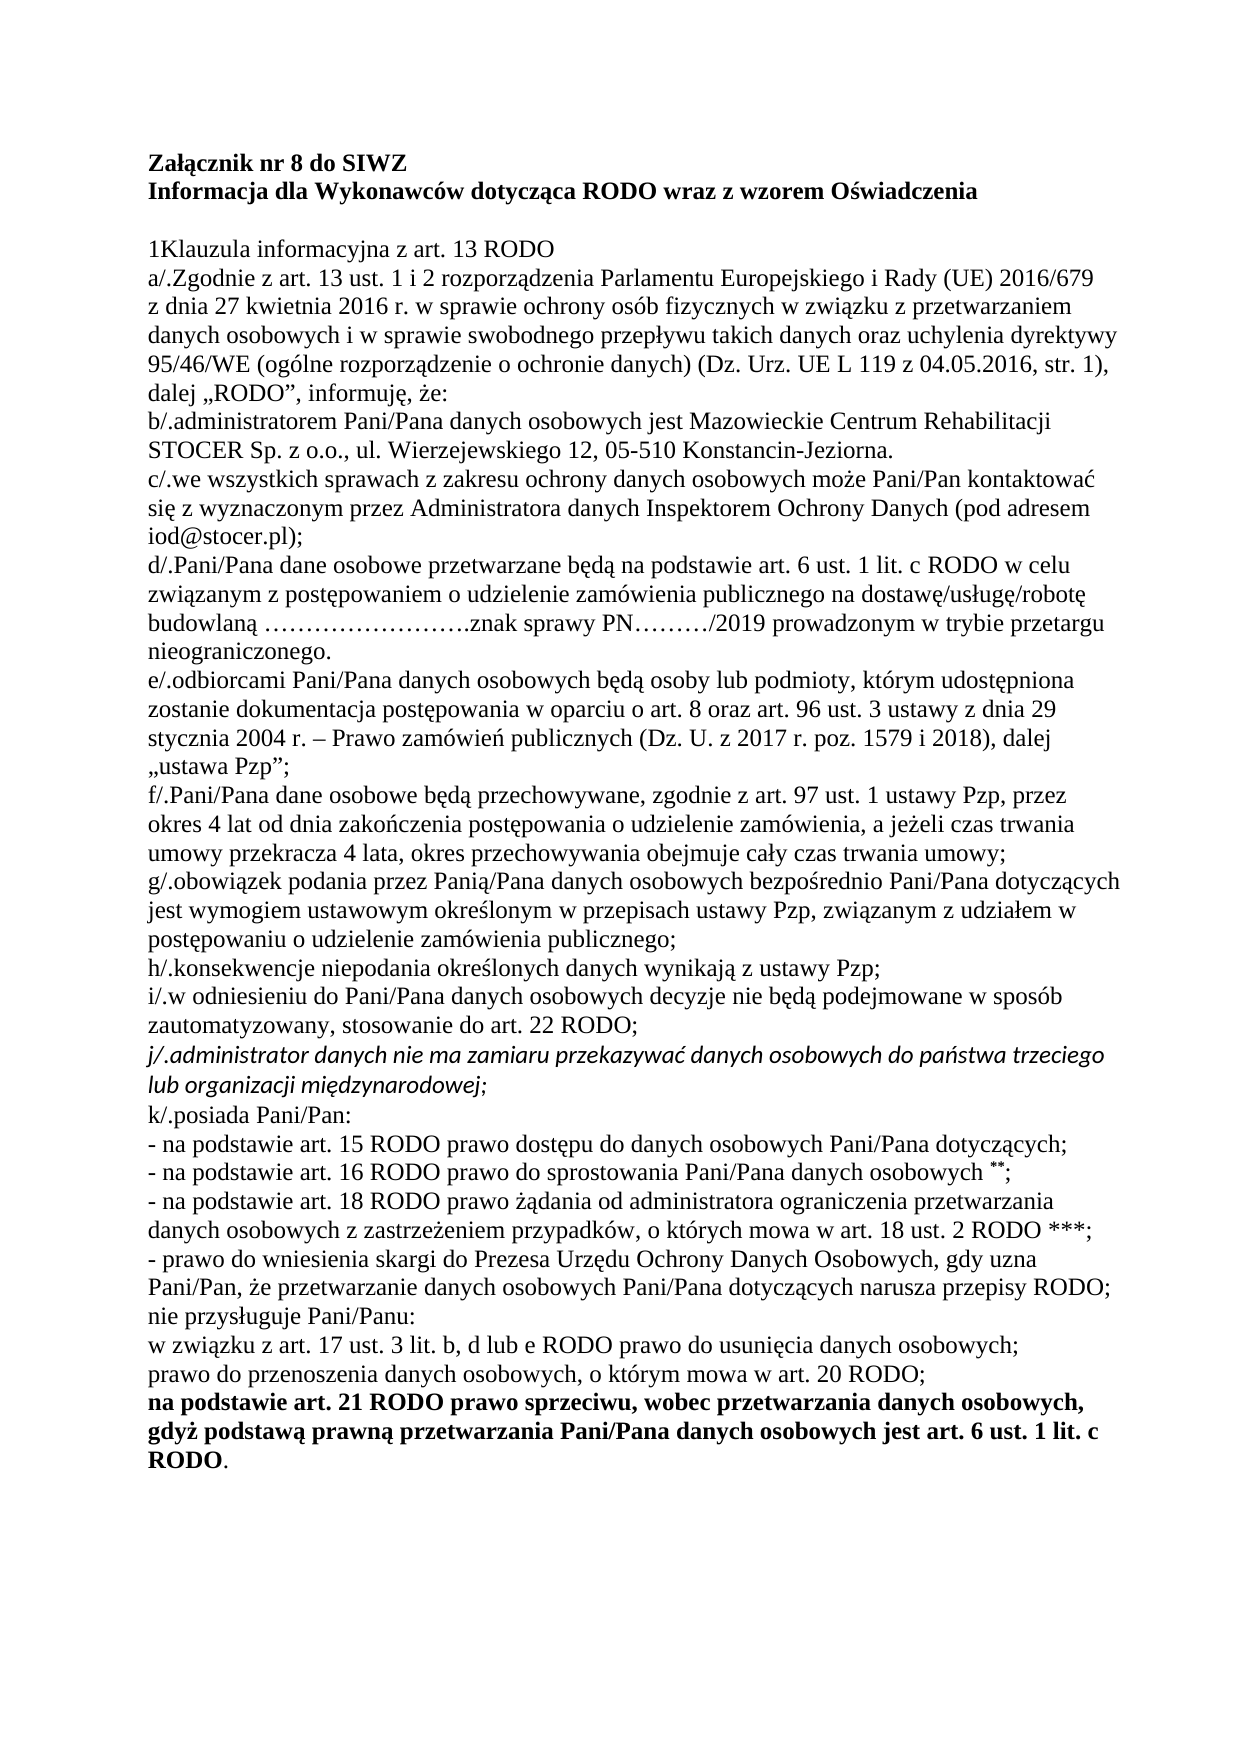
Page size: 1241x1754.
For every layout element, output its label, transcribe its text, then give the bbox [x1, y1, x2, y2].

text - prawo do wniesienia skargi do Prezesa Urzędu Ochrony Danych Osobowych, gdy uzna Pani/Pan, że przetwarzanie danych osobowych Pani/Pana dotyczących narusza przepisy RODO; [148, 1244, 1122, 1301]
text h/.konsekwencje niepodania określonych danych wynikają z ustawy Pzp; [148, 953, 1122, 981]
text j/.administrator danych nie ma zamiaru przekazywać danych osobowych do państwa trzeciego lub organizacji międzynarodowej; [148, 1039, 1122, 1100]
text b/.administratorem Pani/Pana danych osobowych jest Mazowieckie Centrum Rehabilitacji STOCER Sp. z o.o., ul. Wierzejewskiego 12, 05-510 Konstancin-Jeziorna. [148, 406, 1122, 464]
text g/.obowiązek podania przez Panią/Pana danych osobowych bezpośrednio Pani/Pana dotyczących jest wymogiem ustawowym określonym w przepisach ustawy Pzp, związanym z udziałem w postępowaniu o udzielenie zamówienia publicznego; [148, 866, 1122, 953]
text w związku z art. 17 ust. 3 lit. b, d lub e RODO prawo do usunięcia danych osobowych; [148, 1330, 1122, 1359]
text 1Klauzula informacyjna z art. 13 RODO [148, 234, 1122, 263]
text prawo do przenoszenia danych osobowych, o którym mowa w art. 20 RODO; [148, 1359, 1122, 1387]
text c/.we wszystkich sprawach z zakresu ochrony danych osobowych może Pani/Pan kontaktować się z wyznaczonym przez Administratora danych Inspektorem Ochrony Danych (pod adresem iod@stocer.pl); [148, 464, 1122, 550]
text a/.Zgodnie z art. 13 ust. 1 i 2 rozporządzenia Parlamentu Europejskiego i Rady (UE) 2016/679 z dnia 27 kwietnia 2016 r. w sprawie ochrony osób fizycznych w związku z przetwarzaniem danych osobowych i w sprawie swobodnego przepływu takich danych oraz uchylenia dyrektywy 95/46/WE (ogólne rozporządzenie o ochronie danych) (Dz. Urz. UE L 119 z 04.05.2016, str. 1), dalej „RODO”, informuję, że: [148, 263, 1122, 406]
text nie przysługuje Pani/Panu: [148, 1301, 1122, 1330]
text - na podstawie art. 15 RODO prawo dostępu do danych osobowych Pani/Pana dotyczących; [148, 1129, 1122, 1157]
text i/.w odniesieniu do Pani/Pana danych osobowych decyzje nie będą podejmowane w sposób zautomatyzowany, stosowanie do art. 22 RODO; [148, 981, 1122, 1039]
text f/.Pani/Pana dane osobowe będą przechowywane, zgodnie z art. 97 ust. 1 ustawy Pzp, przez okres 4 lat od dnia zakończenia postępowania o udzielenie zamówienia, a jeżeli czas trwania umowy przekracza 4 lata, okres przechowywania obejmuje cały czas trwania umowy; [148, 780, 1122, 866]
text Załącznik nr 8 do SIWZ [148, 148, 1122, 176]
text na podstawie art. 21 RODO prawo sprzeciwu, wobec przetwarzania danych osobowych, gdyż podstawą prawną przetwarzania Pani/Pana danych osobowych jest art. 6 ust. 1 lit. c RODO. [148, 1387, 1122, 1474]
text e/.odbiorcami Pani/Pana danych osobowych będą osoby lub podmioty, którym udostępniona zostanie dokumentacja postępowania w oparciu o art. 8 oraz art. 96 ust. 3 ustawy z dnia 29 stycznia 2004 r. – Prawo zamówień publicznych (Dz. U. z 2017 r. poz. 1579 i 2018), dalej „ustawa Pzp”; [148, 665, 1122, 780]
text d/.Pani/Pana dane osobowe przetwarzane będą na podstawie art. 6 ust. 1 lit. c RODO w celu związanym z postępowaniem o udzielenie zamówienia publicznego na dostawę/usługę/robotę budowlaną …………………….znak sprawy PN………/2019 prowadzonym w trybie przetargu nieograniczonego. [148, 550, 1122, 665]
text k/.posiada Pani/Pan: [148, 1100, 1122, 1129]
text Informacja dla Wykonawców dotycząca RODO wraz z wzorem Oświadczenia [148, 176, 1122, 205]
text - na podstawie art. 18 RODO prawo żądania od administratora ograniczenia przetwarzania danych osobowych z zastrzeżeniem przypadków, o których mowa w art. 18 ust. 2 RODO ***; [148, 1186, 1122, 1244]
text - na podstawie art. 16 RODO prawo do sprostowania Pani/Pana danych osobowych **; [148, 1157, 1122, 1186]
